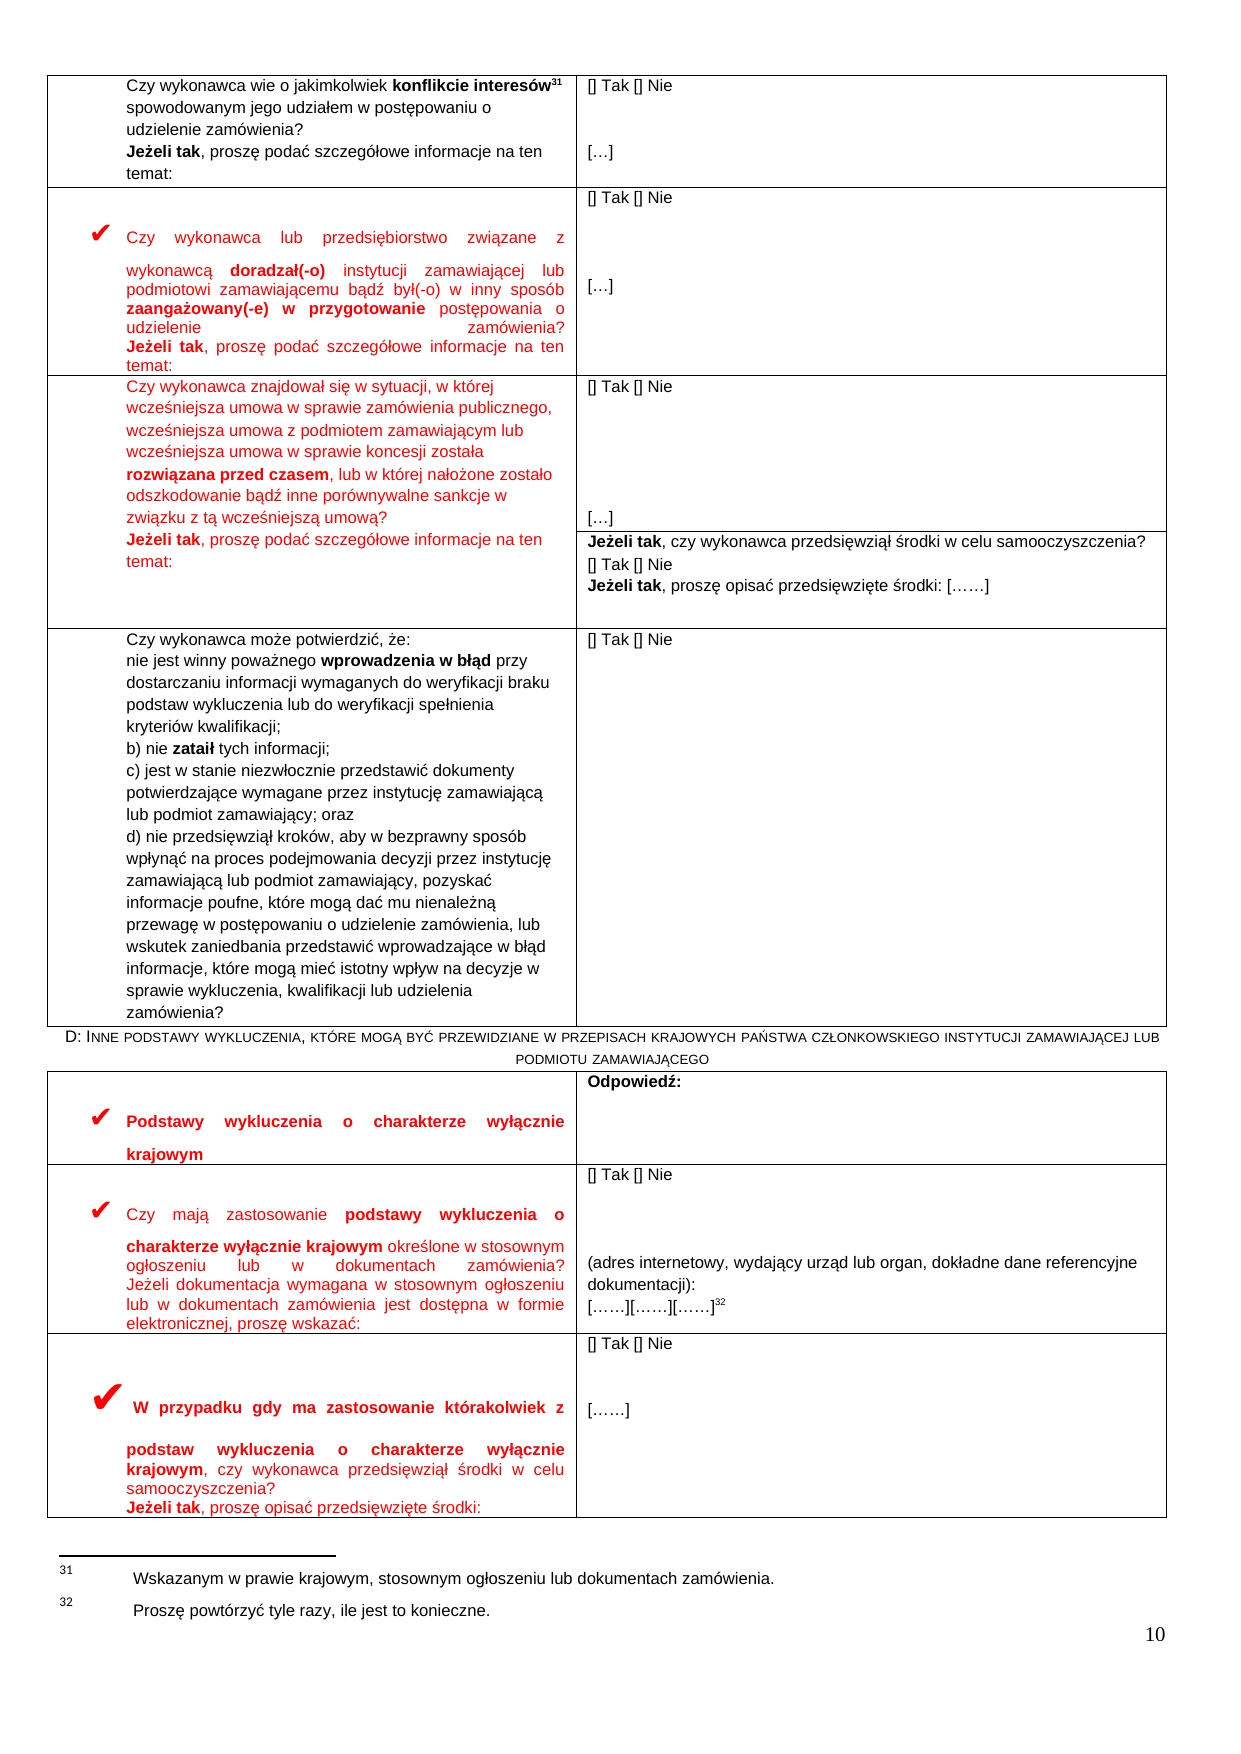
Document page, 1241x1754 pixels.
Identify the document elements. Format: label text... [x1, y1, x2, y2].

table_cell [] Tak [] Nie [577, 629, 1166, 1026]
table_cell [] Tak [] Nie […] [577, 376, 1166, 531]
table_cell [] Tak [] Nie […] [577, 76, 1166, 187]
table_cell [] Tak [] Nie [……] [577, 1334, 1166, 1517]
table_header Odpowiedź: [577, 1072, 1166, 1163]
table_cell Czy wykonawca może potwierdzić, że: nie jest winny poważnego wprowadzenia w błąd przy dostarczaniu informacji wymaganych do weryfikacji braku podstaw wykluczenia lub do weryfikacji spełnienia kryteriów kwalifikacji; b) nie zataił tych informacji; c) jest w stanie niezwłocznie przedstawić dokumenty potwierdzające wymagane przez instytucję zamawiającą lub podmiot zamawiający; oraz d) nie przedsięwziął kroków, aby w bezprawny sposób wpłynąć na proces podejmowania decyzji przez instytucję zamawiającą lub podmiot zamawiający, pozyskać informacje poufne, które mogą dać mu nienależną przewagę w postępowaniu o udzielenie zamówienia, lub wskutek zaniedbania przedstawić wprowadzające w błąd informacje, które mogą mieć istotny wpływ na decyzje w sprawie wykluczenia, kwalifikacji lub udzielenia zamówienia? [48, 629, 576, 1026]
table_cell [] Tak [] Nie […] [577, 188, 1166, 375]
table_header Podstawy wykluczenia o charakterze wyłącznie krajowym [48, 1072, 576, 1163]
table_cell Czy mają zastosowanie podstawy wykluczenia o charakterze wyłącznie krajowym określone w stosownym ogłoszeniu lub w dokumentach zamówienia? Jeżeli dokumentacja wymagana w stosownym ogłoszeniu lub w dokumentach zamówienia jest dostępna w formie elektronicznej, proszę wskazać: [48, 1165, 576, 1333]
table_cell Jeżeli tak, czy wykonawca przedsięwziął środki w celu samooczyszczenia? [] Tak [] Nie Jeżeli tak, proszę opisać przedsięwzięte środki: [……] [577, 532, 1166, 628]
table_cell Czy wykonawca wie o jakimkolwiek konflikcie interesów spowodowanym jego udziałem w postępowaniu o udzielenie zamówienia? Jeżeli tak, proszę podać szczegółowe informacje na ten temat: [48, 76, 576, 187]
table_cell [] Tak [] Nie (adres internetowy, wydający urząd lub organ, dokładne dane referencyjne dokumentacji): [……][……][……] [577, 1165, 1166, 1333]
table_cell Czy wykonawca znajdował się w sytuacji, w której wcześniejsza umowa w sprawie zamówienia publicznego, wcześniejsza umowa z podmiotem zamawiającym lub wcześniejsza umowa w sprawie koncesji została rozwiązana przed czasem, lub w której nałożone zostało odszkodowanie bądź inne porównywalne sankcje w związku z tą wcześniejszą umową? Jeżeli tak, proszę podać szczegółowe informacje na ten temat: [48, 376, 576, 628]
text D: Inne podstawy wykluczenia, które mogą być przewidziane w przepisach krajowych państwa członkowskiego instytucji zamawiającej lub podmiotu zamawiającego [59, 1027, 1165, 1068]
table_cell W przypadku gdy ma zastosowanie którakolwiek z podstaw wykluczenia o charakterze wyłącznie krajowym, czy wykonawca przedsięwziął środki w celu samooczyszczenia? Jeżeli tak, proszę opisać przedsięwzięte środki: [48, 1334, 576, 1517]
table_cell Czy wykonawca lub przedsiębiorstwo związane z wykonawcą doradzał(-o) instytucji zamawiającej lub podmiotowi zamawiającemu bądź był(-o) w inny sposób zaangażowany(-e) w przygotowanie postępowania o udzielenie zamówienia? Jeżeli tak, proszę podać szczegółowe informacje na ten temat: [48, 188, 576, 375]
